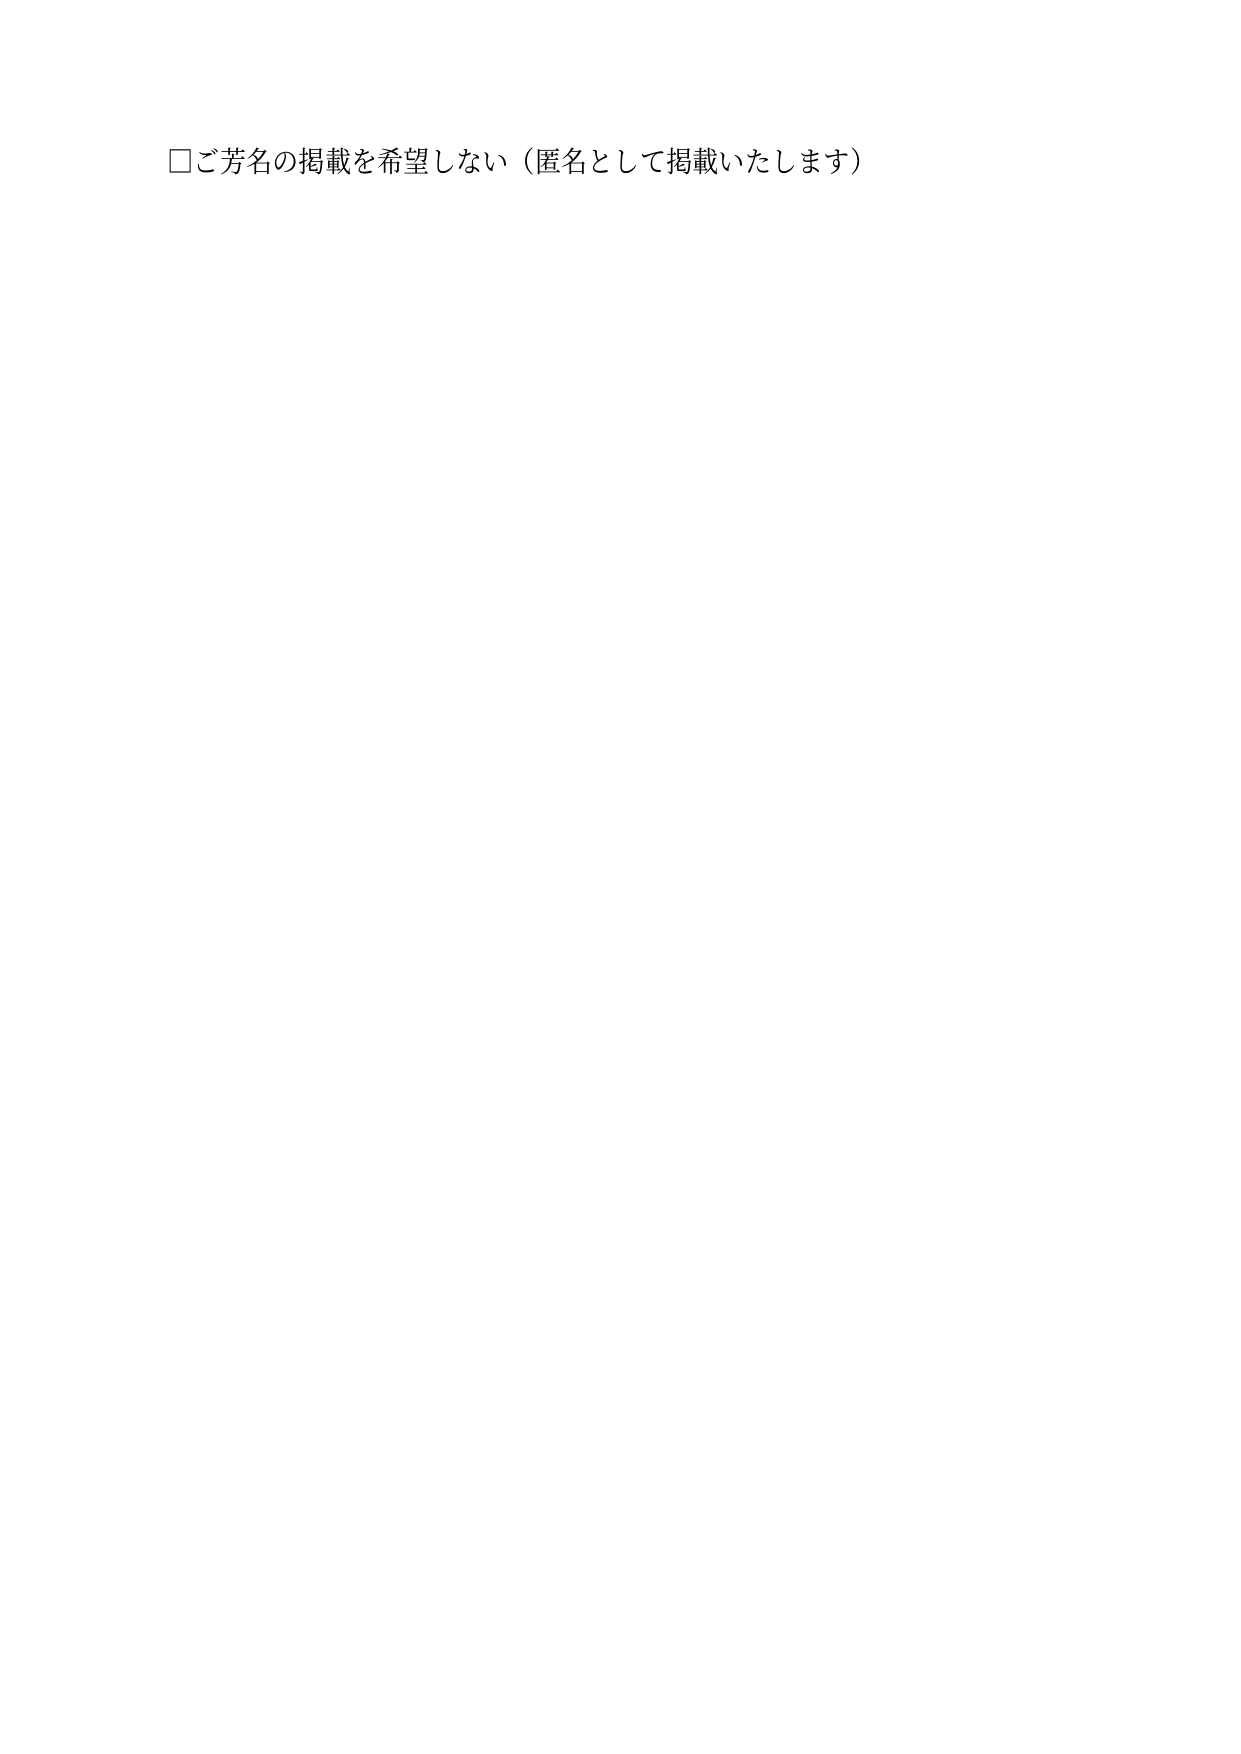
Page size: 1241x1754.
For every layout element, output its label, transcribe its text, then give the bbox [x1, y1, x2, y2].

text □ご芳名の掲載を希望しない（匿名として掲載いたします） [89, 129, 1152, 190]
